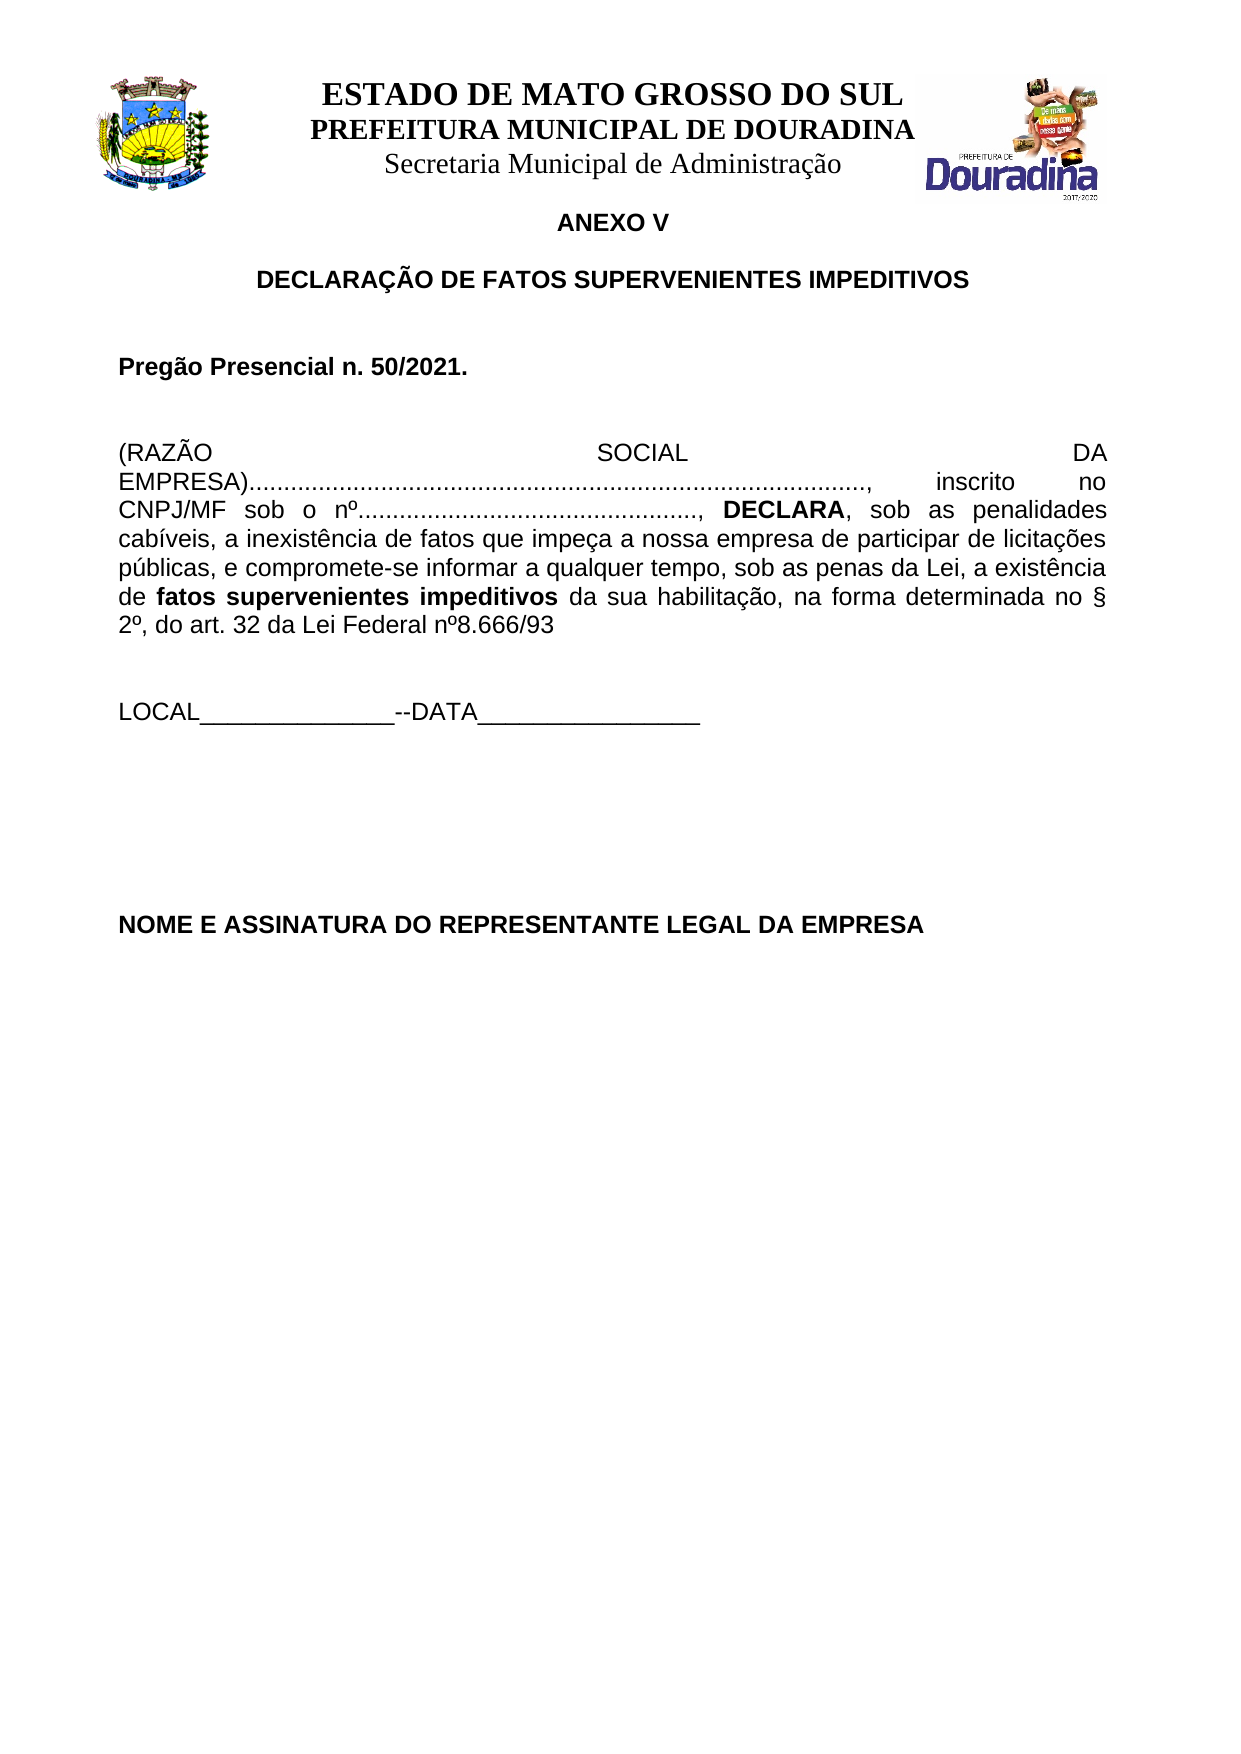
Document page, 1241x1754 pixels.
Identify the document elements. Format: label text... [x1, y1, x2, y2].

text (RAZÃO SOCIAL DA EMPRESA)........................................................................................., inscrito no CNPJ/MF sob o nº................................................., DECLARA, sob as penalidades cabíveis, a inexistência de fatos que impeça a nossa empresa de participar de licitações públicas, e compromete-se informar a qualquer tempo, sob as penas da Lei, a existência de fatos supervenientes impeditivos da sua habilitação, na forma determinada no § 2º, do art. 32 da Lei Federal nº8.666/93 [118, 438, 1107, 639]
text LOCAL______________--DATA________________ [118, 697, 1107, 726]
picture [915, 74, 1108, 204]
title NOME E ASSINATURA DO REPRESENTANTE LEGAL DA EMPRESA [118, 911, 1107, 939]
title DECLARAÇÃO DE FATOS SUPERVENIENTES IMPEDITIVOS [118, 266, 1107, 294]
picture [86, 63, 218, 201]
title ANEXO V [118, 208, 1107, 237]
text Pregão Presencial n. 50/2021. [118, 352, 1107, 381]
